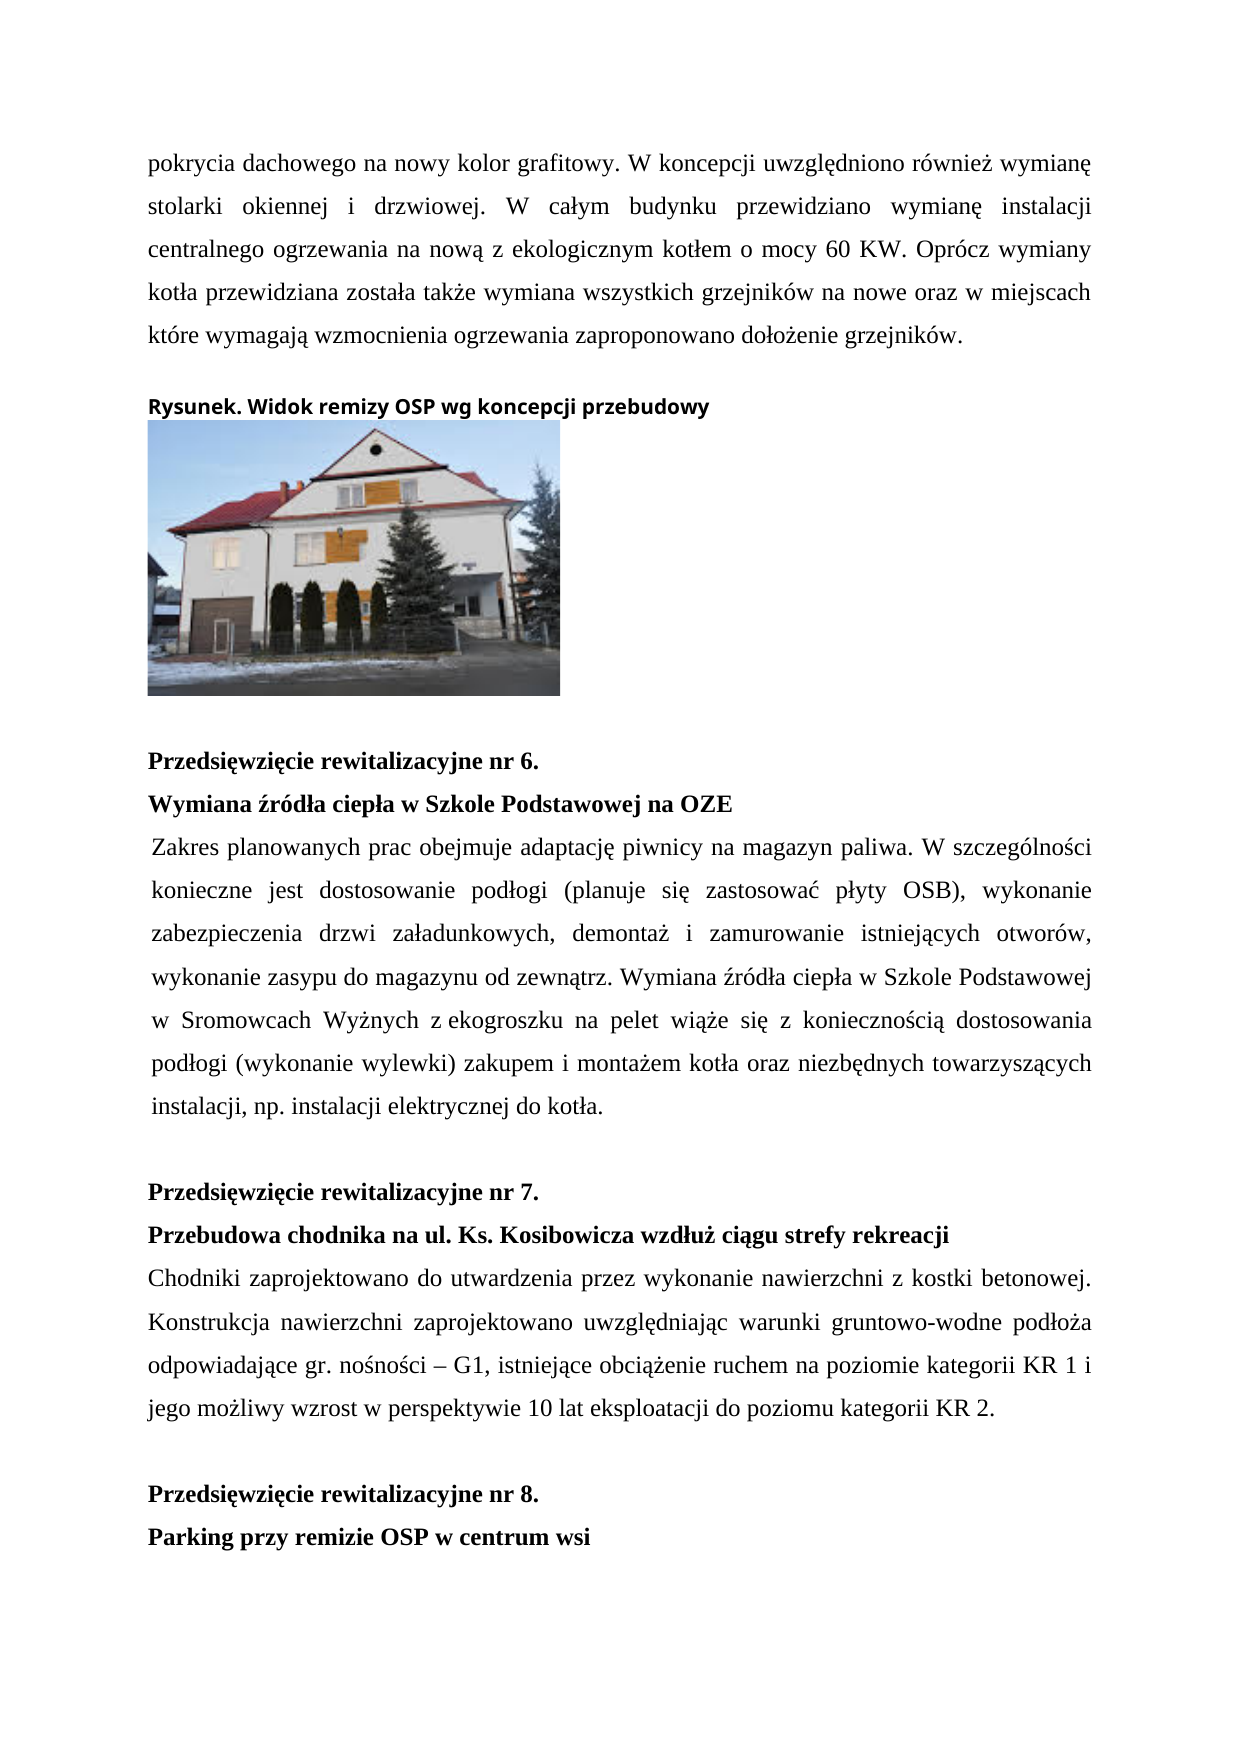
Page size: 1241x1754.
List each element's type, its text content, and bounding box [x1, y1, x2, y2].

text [148, 148, 1093, 349]
text Przebudowa chodnika na ul. Ks. Kosibowicza wzdłuż ciągu strefy rekreacji [148, 1220, 1093, 1249]
picture [147, 420, 561, 696]
text Przedsięwzięcie rewitalizacyjne nr 7. [148, 1177, 1093, 1206]
text Przedsięwzięcie rewitalizacyjne nr 6. [148, 746, 1093, 775]
text Rysunek. Widok remizy OSP wg koncepcji przebudowy [148, 392, 1093, 420]
text Przedsięwzięcie rewitalizacyjne nr 8. [148, 1479, 1093, 1508]
text Chodniki zaprojektowano do utwardzenia przez wykonanie nawierzchni z kostki betonowej. Konstrukcja nawierzchni zaprojektowano uwzględniając warunki gruntowo-wodne podłoża odpowiadające gr. nośności – G1, istniejące obciążenie ruchem na poziomie kategorii KR 1 i jego możliwy wzrost w perspektywie 10 lat eksploatacji do poziomu kategorii KR 2. [148, 1263, 1093, 1422]
text Wymiana źródła ciepła w Szkole Podstawowej na OZE [148, 789, 1093, 818]
text Parking przy remizie OSP w centrum wsi [148, 1522, 1093, 1551]
text Zakres planowanych prac obejmuje adaptację piwnicy na magazyn paliwa. W szczególności konieczne jest dostosowanie podłogi (planuje się zastosować płyty OSB), wykonanie zabezpieczenia drzwi załadunkowych, demontaż i zamurowanie istniejących otworów, wykonanie zasypu do magazynu od zewnątrz. Wymiana źródła ciepła w Szkole Podstawowej w Sromowcach Wyżnych z ekogroszku na pelet wiąże się z koniecznością dostosowania podłogi (wykonanie wylewki) zakupem i montażem kotła oraz niezbędnych towarzyszących instalacji, np. instalacji elektrycznej do kotła. [151, 832, 1093, 1120]
